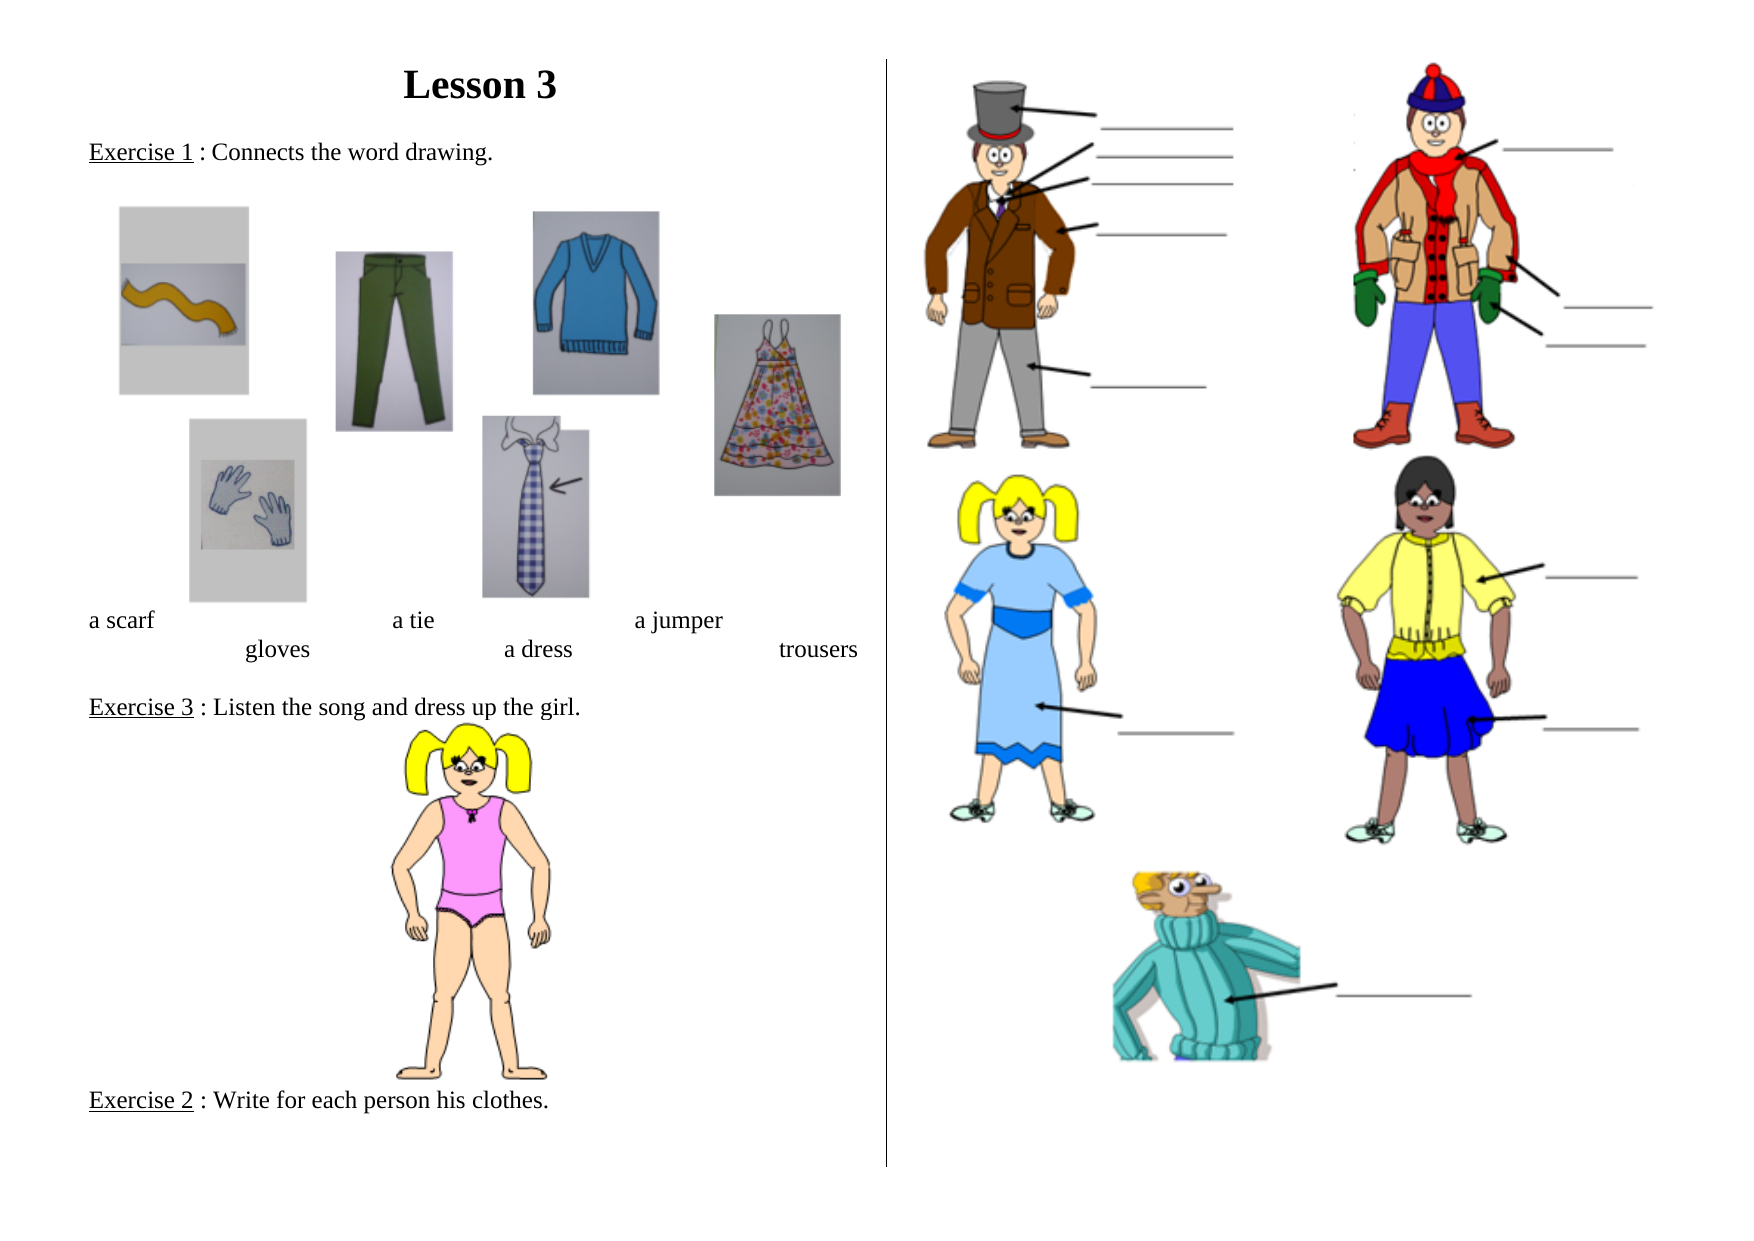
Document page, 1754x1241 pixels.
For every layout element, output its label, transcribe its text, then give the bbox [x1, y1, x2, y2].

text gloves a dress trousers [89, 634, 871, 663]
text a scarf a tie a jumper [89, 605, 871, 634]
picture [116, 195, 844, 606]
text Exercise 2 : Write for each person his clothes. [89, 1086, 871, 1114]
text Exercise 3 : Listen the song and dress up the girl. [89, 692, 871, 720]
picture [370, 720, 590, 1086]
text Exercise 1 : Connects the word drawing. [89, 136, 871, 167]
picture [912, 59, 1672, 1086]
text Lesson 3 [89, 59, 871, 107]
